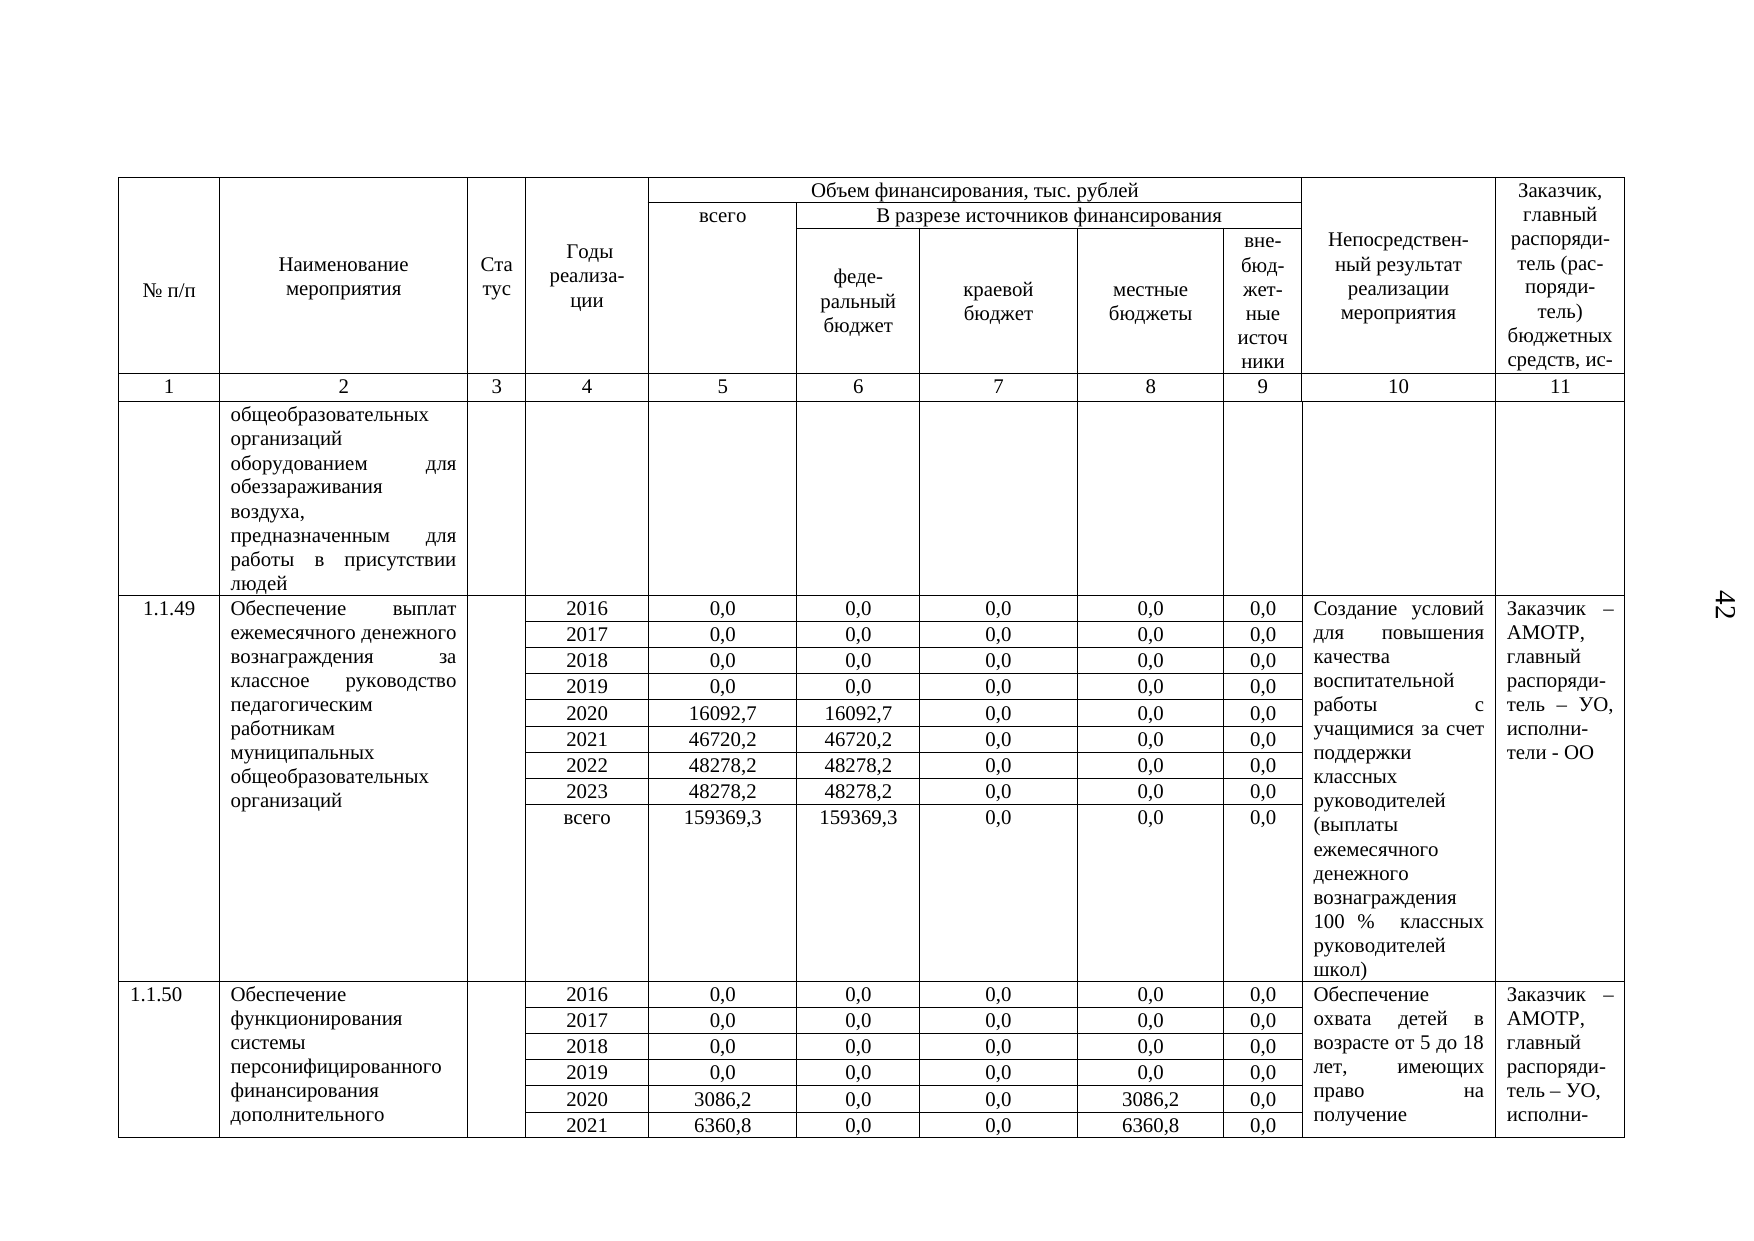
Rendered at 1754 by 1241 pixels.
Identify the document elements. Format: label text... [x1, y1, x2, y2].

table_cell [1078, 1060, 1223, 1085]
table_header Наименование мероприятия [220, 178, 467, 373]
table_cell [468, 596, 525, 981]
table_cell 5 [649, 374, 796, 401]
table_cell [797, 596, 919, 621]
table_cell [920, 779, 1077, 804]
table_cell 1 [119, 374, 219, 401]
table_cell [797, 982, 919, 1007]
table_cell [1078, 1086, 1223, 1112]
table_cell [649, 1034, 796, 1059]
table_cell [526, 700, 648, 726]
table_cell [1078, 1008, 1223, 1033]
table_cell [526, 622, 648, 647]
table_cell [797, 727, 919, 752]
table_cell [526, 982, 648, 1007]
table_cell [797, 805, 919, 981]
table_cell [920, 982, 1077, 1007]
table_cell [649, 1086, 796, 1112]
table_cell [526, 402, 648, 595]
table_cell 6 [797, 374, 919, 401]
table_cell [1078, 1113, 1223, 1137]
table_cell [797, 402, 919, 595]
table_cell 3 [468, 374, 525, 401]
table_cell всего [649, 203, 796, 373]
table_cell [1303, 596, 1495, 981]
table_cell 11 [1496, 374, 1624, 401]
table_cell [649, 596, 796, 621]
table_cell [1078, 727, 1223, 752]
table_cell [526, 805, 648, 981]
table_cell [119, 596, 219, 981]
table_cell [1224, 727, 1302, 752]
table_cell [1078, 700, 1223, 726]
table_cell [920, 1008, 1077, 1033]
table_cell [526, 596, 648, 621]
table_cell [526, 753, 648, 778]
table_header Объем финансирования, тыс. рублей [649, 178, 1301, 202]
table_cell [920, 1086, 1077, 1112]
table_cell местные бюджеты [1078, 229, 1223, 373]
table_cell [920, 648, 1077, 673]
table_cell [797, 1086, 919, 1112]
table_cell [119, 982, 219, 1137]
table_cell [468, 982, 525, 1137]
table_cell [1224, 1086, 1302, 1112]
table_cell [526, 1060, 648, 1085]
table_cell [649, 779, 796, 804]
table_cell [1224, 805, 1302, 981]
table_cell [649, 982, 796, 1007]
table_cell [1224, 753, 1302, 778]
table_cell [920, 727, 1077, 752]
table_cell вне-бюд-жет-ные источники [1224, 229, 1301, 373]
table_header № п/п [119, 178, 219, 373]
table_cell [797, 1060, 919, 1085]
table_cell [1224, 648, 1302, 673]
table_cell 9 [1224, 374, 1301, 401]
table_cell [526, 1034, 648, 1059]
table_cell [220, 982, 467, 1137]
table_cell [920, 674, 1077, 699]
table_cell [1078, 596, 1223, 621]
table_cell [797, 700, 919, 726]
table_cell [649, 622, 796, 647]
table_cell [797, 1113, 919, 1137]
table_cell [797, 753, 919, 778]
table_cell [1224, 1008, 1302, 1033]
table_cell 8 [1078, 374, 1223, 401]
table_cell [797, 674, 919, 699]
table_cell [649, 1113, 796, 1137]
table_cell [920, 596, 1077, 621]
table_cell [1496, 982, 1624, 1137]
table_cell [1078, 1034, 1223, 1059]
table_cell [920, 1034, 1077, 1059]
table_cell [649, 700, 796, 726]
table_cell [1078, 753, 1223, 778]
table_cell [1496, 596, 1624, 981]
table_cell 2 [220, 374, 467, 401]
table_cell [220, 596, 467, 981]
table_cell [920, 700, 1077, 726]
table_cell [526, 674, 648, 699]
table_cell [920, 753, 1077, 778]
table_cell 10 [1302, 374, 1495, 401]
table_header Непосредствен-ный результат реализации мероприятия [1302, 178, 1495, 373]
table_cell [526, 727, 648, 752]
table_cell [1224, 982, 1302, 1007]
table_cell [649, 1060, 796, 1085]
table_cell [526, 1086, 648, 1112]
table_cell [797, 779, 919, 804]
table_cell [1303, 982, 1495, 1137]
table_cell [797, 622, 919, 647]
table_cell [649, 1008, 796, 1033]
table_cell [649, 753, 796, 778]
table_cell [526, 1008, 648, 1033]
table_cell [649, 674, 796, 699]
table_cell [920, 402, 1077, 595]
table_cell 4 [526, 374, 648, 401]
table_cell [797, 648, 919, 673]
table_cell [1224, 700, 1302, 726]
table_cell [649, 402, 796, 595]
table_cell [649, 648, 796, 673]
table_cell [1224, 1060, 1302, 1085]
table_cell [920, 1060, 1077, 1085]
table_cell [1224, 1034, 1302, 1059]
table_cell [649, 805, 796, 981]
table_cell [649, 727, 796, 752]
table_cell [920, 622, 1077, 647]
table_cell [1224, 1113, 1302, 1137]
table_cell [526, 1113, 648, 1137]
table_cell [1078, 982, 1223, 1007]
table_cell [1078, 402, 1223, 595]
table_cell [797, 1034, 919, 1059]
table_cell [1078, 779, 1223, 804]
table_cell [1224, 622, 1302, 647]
table_cell феде-ральный бюджет [797, 229, 919, 373]
table_header Годы реализа-ции [526, 178, 648, 373]
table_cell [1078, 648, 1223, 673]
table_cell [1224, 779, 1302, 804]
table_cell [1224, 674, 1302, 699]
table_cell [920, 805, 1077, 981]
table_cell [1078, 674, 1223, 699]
table_header Статус [468, 178, 525, 373]
table_cell краевой бюджет [920, 229, 1077, 373]
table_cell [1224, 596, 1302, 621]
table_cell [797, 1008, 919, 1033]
table_cell В разрезе источников финансирования [797, 203, 1301, 227]
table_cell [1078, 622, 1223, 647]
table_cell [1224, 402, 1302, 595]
table_cell 7 [920, 374, 1077, 401]
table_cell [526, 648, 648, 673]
table_header Заказчик, главный распоряди-тель (рас-поряди-тель) бюджетных средств, ис-полнитель [1496, 178, 1624, 373]
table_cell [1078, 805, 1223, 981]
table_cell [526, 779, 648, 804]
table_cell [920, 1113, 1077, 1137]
